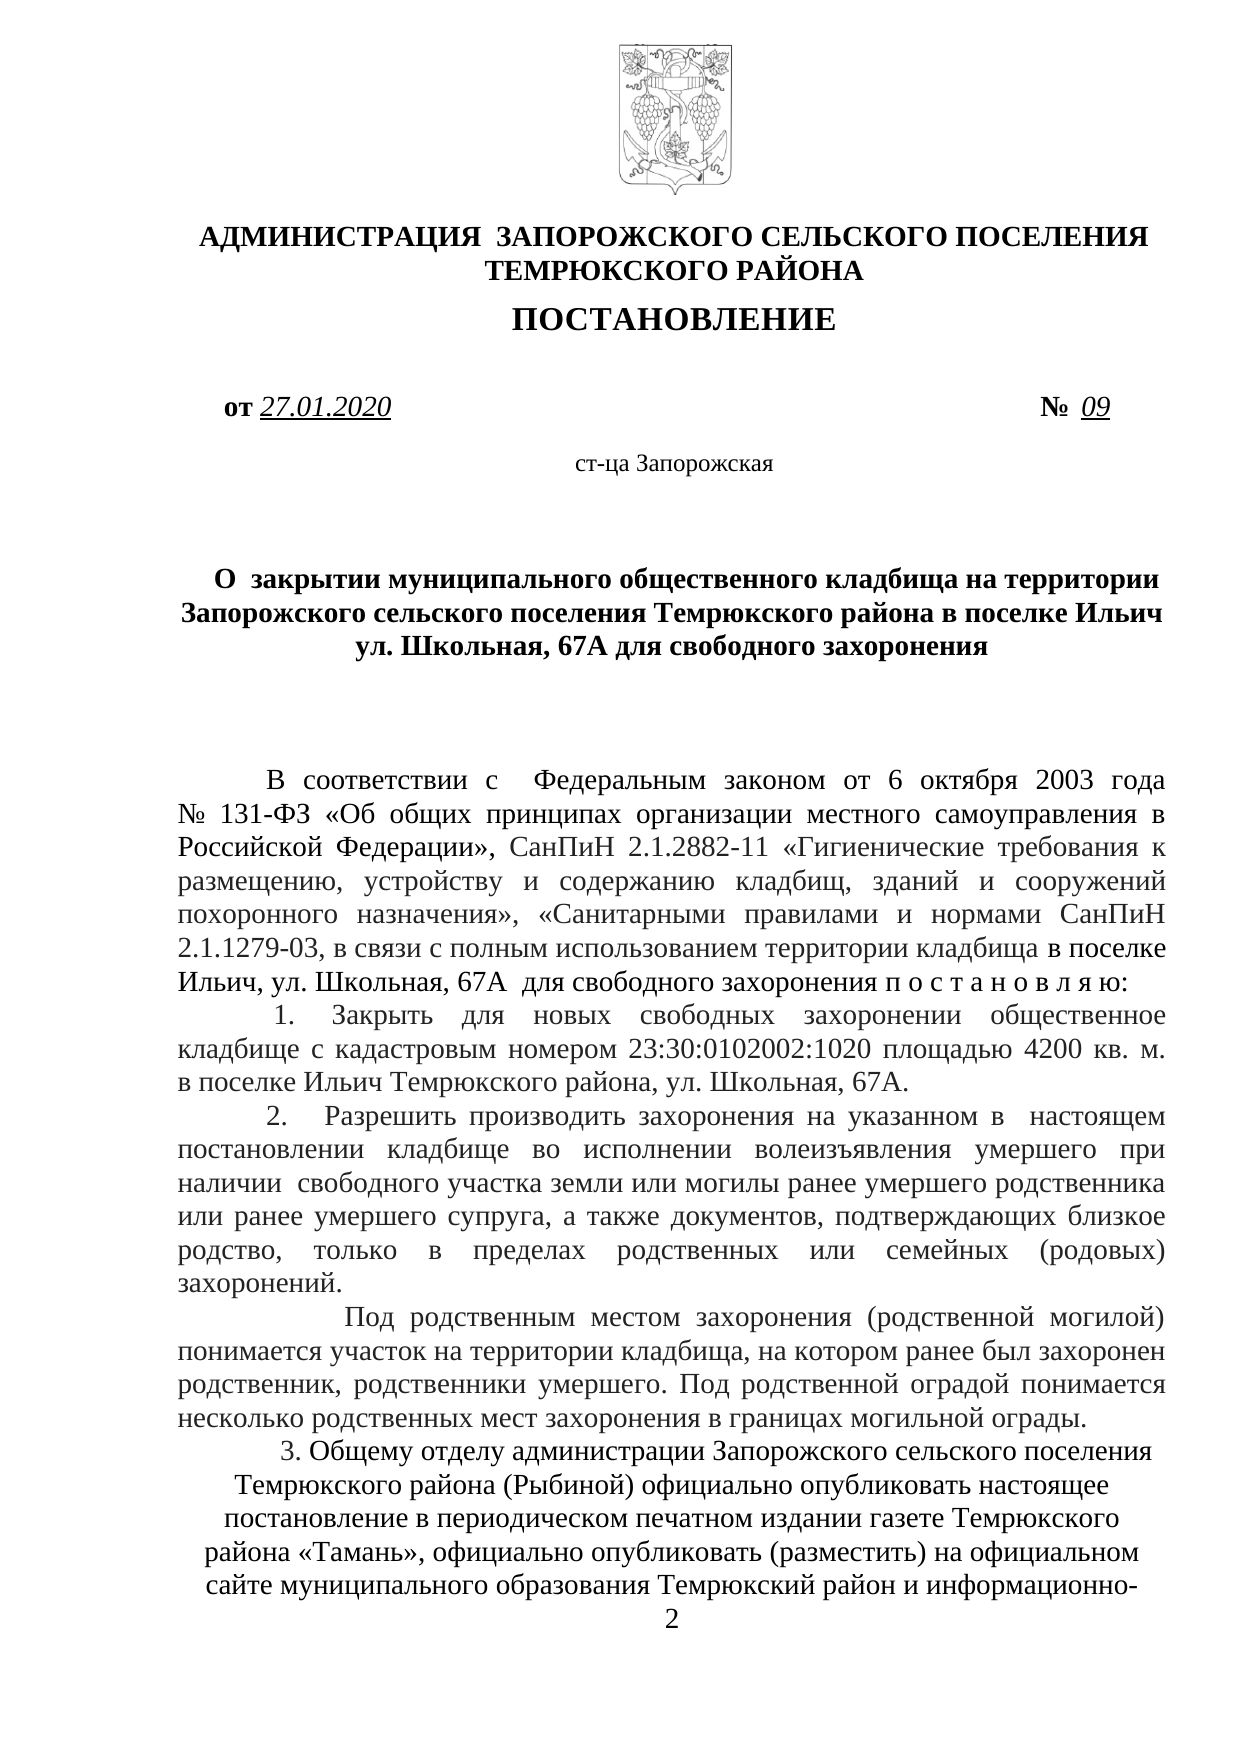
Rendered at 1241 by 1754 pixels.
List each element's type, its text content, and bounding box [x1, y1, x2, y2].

text Под родственным местом захоронения (родственной могилой) понимается участок на территории кладбища, на котором ранее был захоронен родственник, родственники умершего. Под родственной оградой понимается несколько родственных мест захоронения в границах могильной ограды. [177, 1299, 1167, 1433]
text 1. Закрыть для новых свободных захоронении общественное кладбище с кадастровым номером 23:30:0102002:1020 площадью 4200 кв. м. в поселке Ильич Темрюкского района, ул. Школьная, 67А. [177, 997, 1167, 1098]
table_header АДМИНИСТРАЦИЯ ЗАПОРОЖСКОГО СЕЛЬСКОГО ПОСЕЛЕНИЯ ТЕМРЮКСКОГО РАЙОНА ПОСТАНОВЛЕНИЕ от 27.01.2020 № 09 ст-ца Запорожская [177, 44, 1171, 502]
text В соответствии с Федеральным законом от 6 октября 2003 года № 131-ФЗ «Об общих принципах организации местного самоуправления в Российской Федерации», СанПиН 2.1.2882-11 «Гигиенические требования к размещению, устройству и содержанию кладбищ, зданий и сооружений похоронного назначения», «Санитарными правилами и нормами СанПиН 2.1.1279-03, в связи с полным использованием территории кладбища в поселке Ильич, ул. Школьная, 67А для свободного захоронения п о с т а н о в л я ю: [177, 762, 1167, 997]
text 2 [177, 1601, 1167, 1634]
picture [615, 44, 733, 195]
text О закрытии муниципального общественного кладбища на территории Запорожского сельского поселения Темрюкского района в поселке Ильич ул. Школьная, 67А для свободного захоронения [177, 561, 1167, 662]
text 3. Общему отделу администрации Запорожского сельского поселения Темрюкского района (Рыбиной) официально опубликовать настоящее постановление в периодическом печатном издании газете Темрюкского района «Тамань», официально опубликовать (разместить) на официальном сайте муниципального образования Темрюкский район и информационно- [177, 1433, 1167, 1601]
text 2. Разрешить производить захоронения на указанном в настоящем постановлении кладбище во исполнении волеизъявления умершего при наличии свободного участка земли или могилы ранее умершего родственника или ранее умершего супруга, а также документов, подтверждающих близкое родство, только в пределах родственных или семейных (родовых) захоронений. [177, 1098, 1167, 1299]
